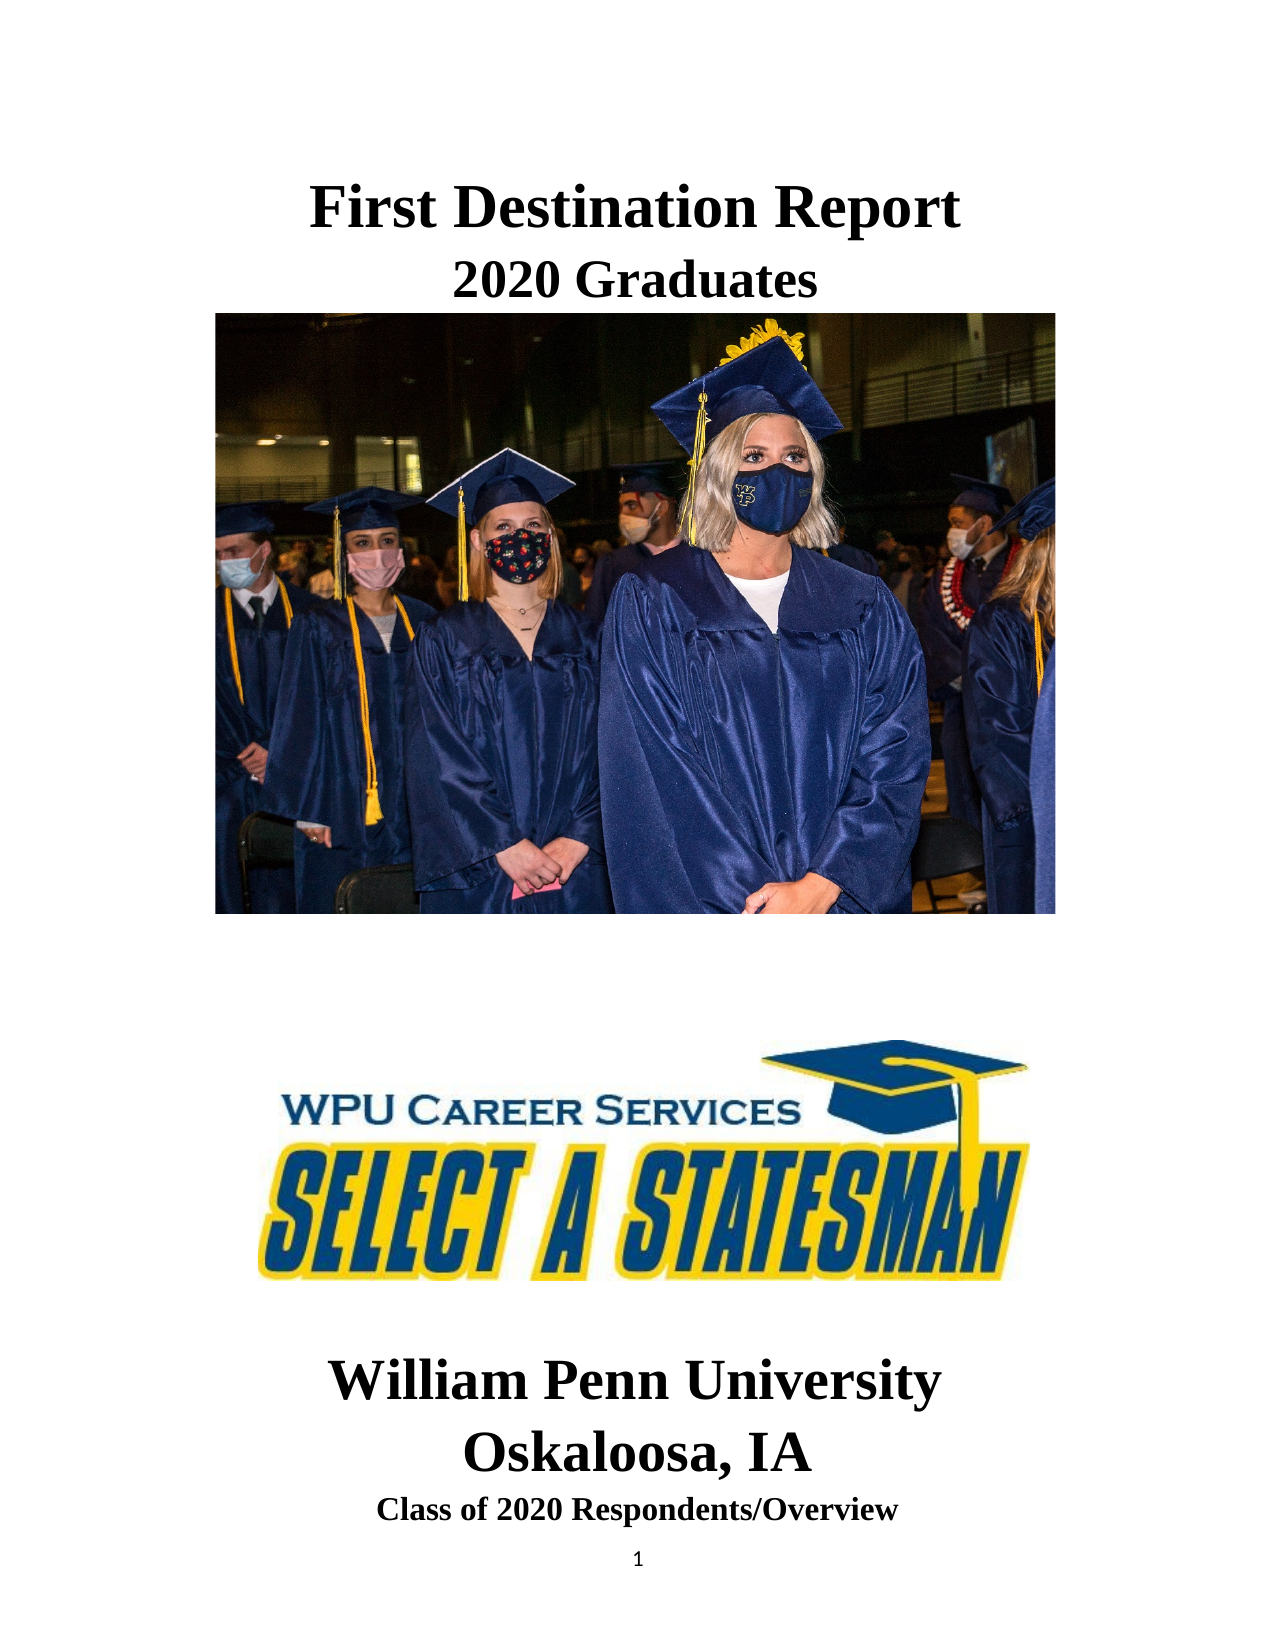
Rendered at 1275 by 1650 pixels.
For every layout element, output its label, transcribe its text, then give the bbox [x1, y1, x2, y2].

picture [257, 1040, 1031, 1281]
text First Destination Report [75, 169, 1196, 241]
text Class of 2020 Respondents/Overview [376, 1489, 1196, 1528]
text William Penn University [75, 1345, 1196, 1412]
text Oskaloosa, IA [79, 1417, 1196, 1484]
picture [215, 313, 1056, 914]
text 2020 Graduates [75, 247, 1196, 309]
